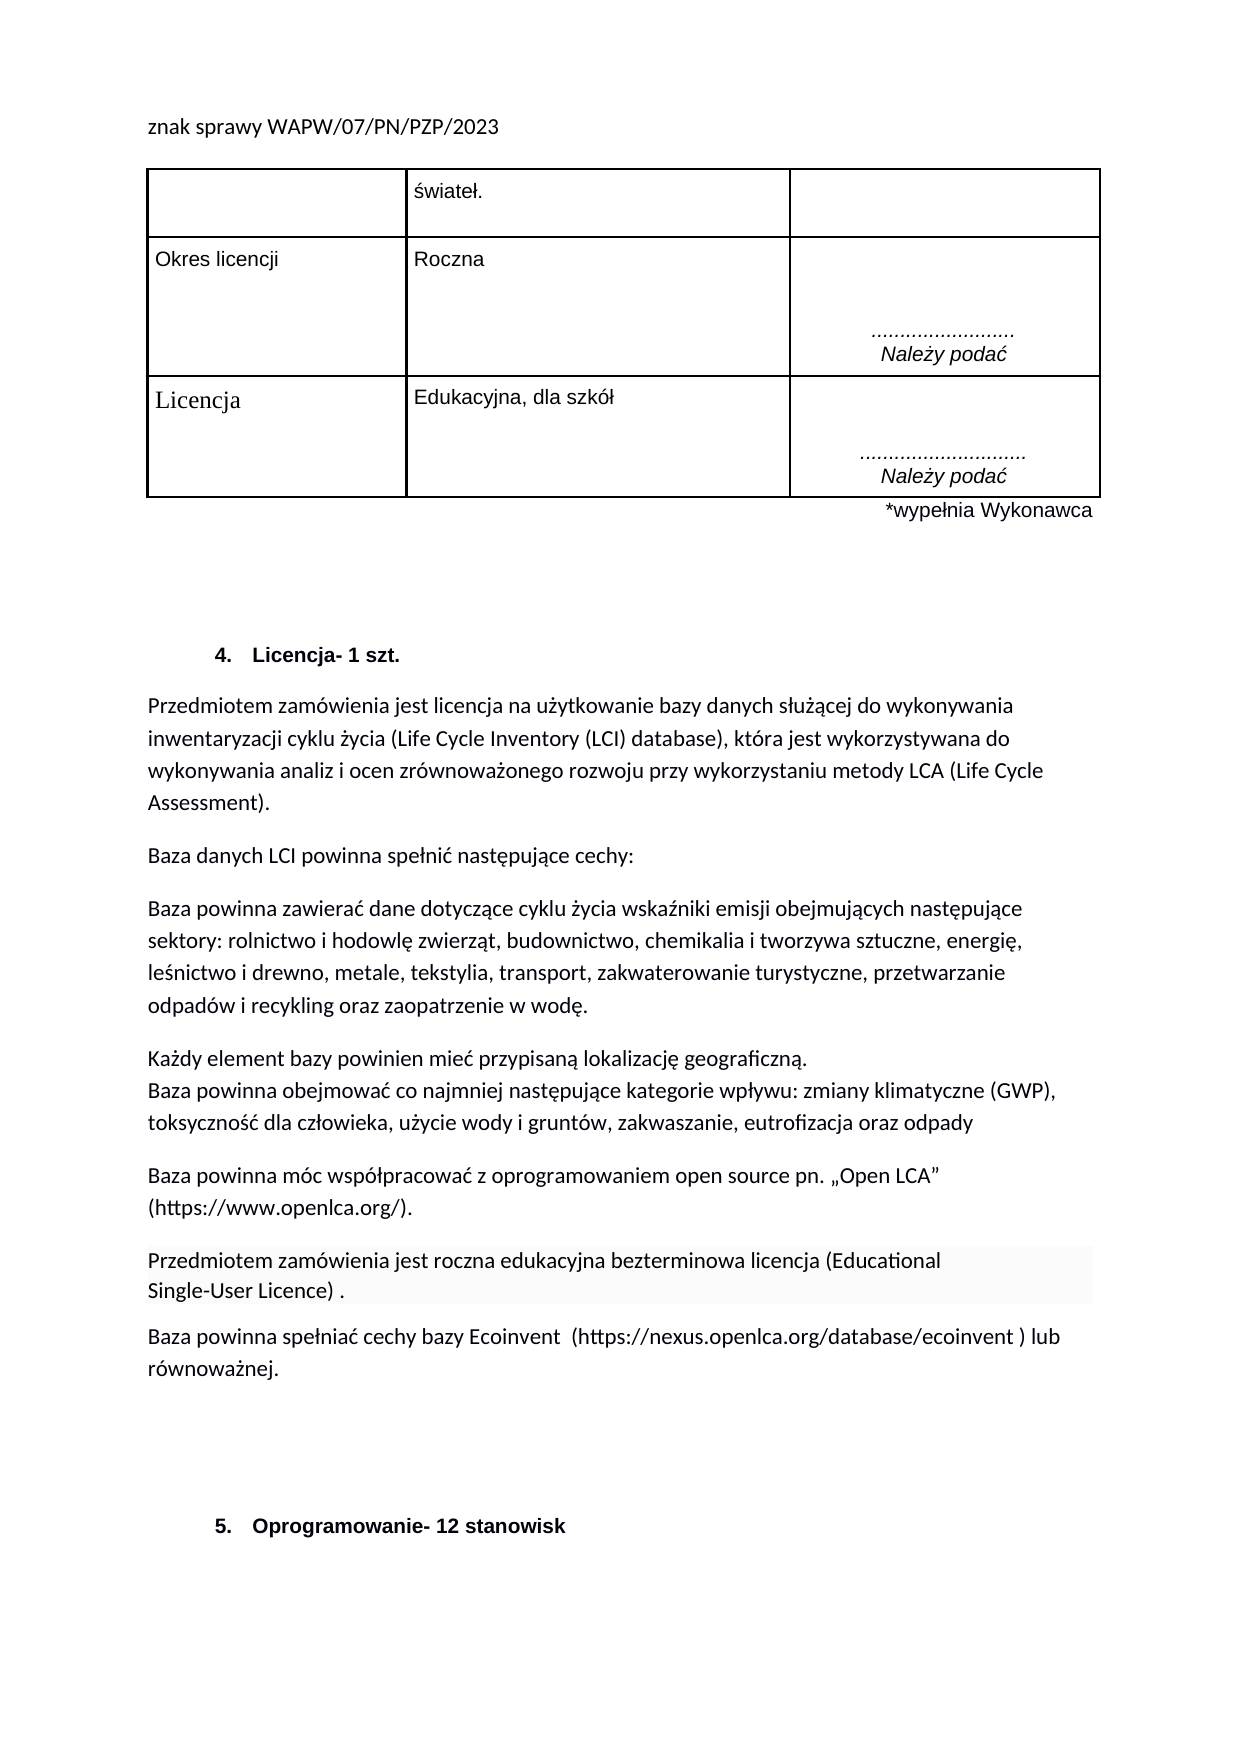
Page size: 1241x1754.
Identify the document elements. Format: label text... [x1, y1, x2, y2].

table_cell ......................... Należy podać [791, 238, 1099, 374]
subtitle Przedmiotem zamówienia jest roczna edukacyjna bezterminowa licencja (Educational Single-User Licence) . [148, 1246, 1093, 1304]
text *wypełnia Wykonawca [148, 498, 1093, 522]
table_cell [149, 170, 405, 236]
table_cell Okres licencji [149, 238, 405, 374]
text Baza powinna móc współpracować z oprogramowaniem open source pn. „Open LCA” (https://www.openlca.org/). [148, 1161, 1093, 1221]
text Baza powinna zawierać dane dotyczące cyklu życia wskaźniki emisji obejmujących następujące sektory: rolnictwo i hodowlę zwierząt, budownictwo, chemikalia i tworzywa sztuczne, energię, leśnictwo i drewno, metale, tekstylia, transport, zakwaterowanie turystyczne, przetwarzanie odpadów i recykling oraz zaopatrzenie w wodę. [148, 894, 1093, 1019]
text Przedmiotem zamówienia jest licencja na użytkowanie bazy danych służącej do wykonywania inwentaryzacji cyklu życia (Life Cycle Inventory (LCI) database), która jest wykorzystywana do wykonywania analiz i ocen zrównoważonego rozwoju przy wykorzystaniu metody LCA (Life Cycle Assessment). [148, 692, 1093, 816]
text Baza powinna spełniać cechy bazy Ecoinvent (https://nexus.openlca.org/database/ecoinvent ) lub równoważnej. [148, 1322, 1093, 1383]
text Każdy element bazy powinien mieć przypisaną lokalizację geograficzną. Baza powinna obejmować co najmniej następujące kategorie wpływu: zmiany klimatyczne (GWP), toksyczność dla człowieka, użycie wody i gruntów, zakwaszanie, eutrofizacja oraz odpady [148, 1044, 1093, 1136]
list Oprogramowanie- 12 stanowisk [214, 1514, 1093, 1538]
table_cell Licencja [149, 377, 405, 496]
table_cell Roczna [408, 238, 789, 374]
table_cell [408, 170, 789, 236]
text Baza danych LCI powinna spełnić następujące cechy: [148, 841, 1093, 869]
table_cell ............................. Należy podać [791, 377, 1099, 496]
table_cell Edukacyjna, dla szkół [408, 377, 789, 496]
list Licencja- 1 szt. [214, 643, 1093, 667]
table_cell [791, 170, 1099, 236]
